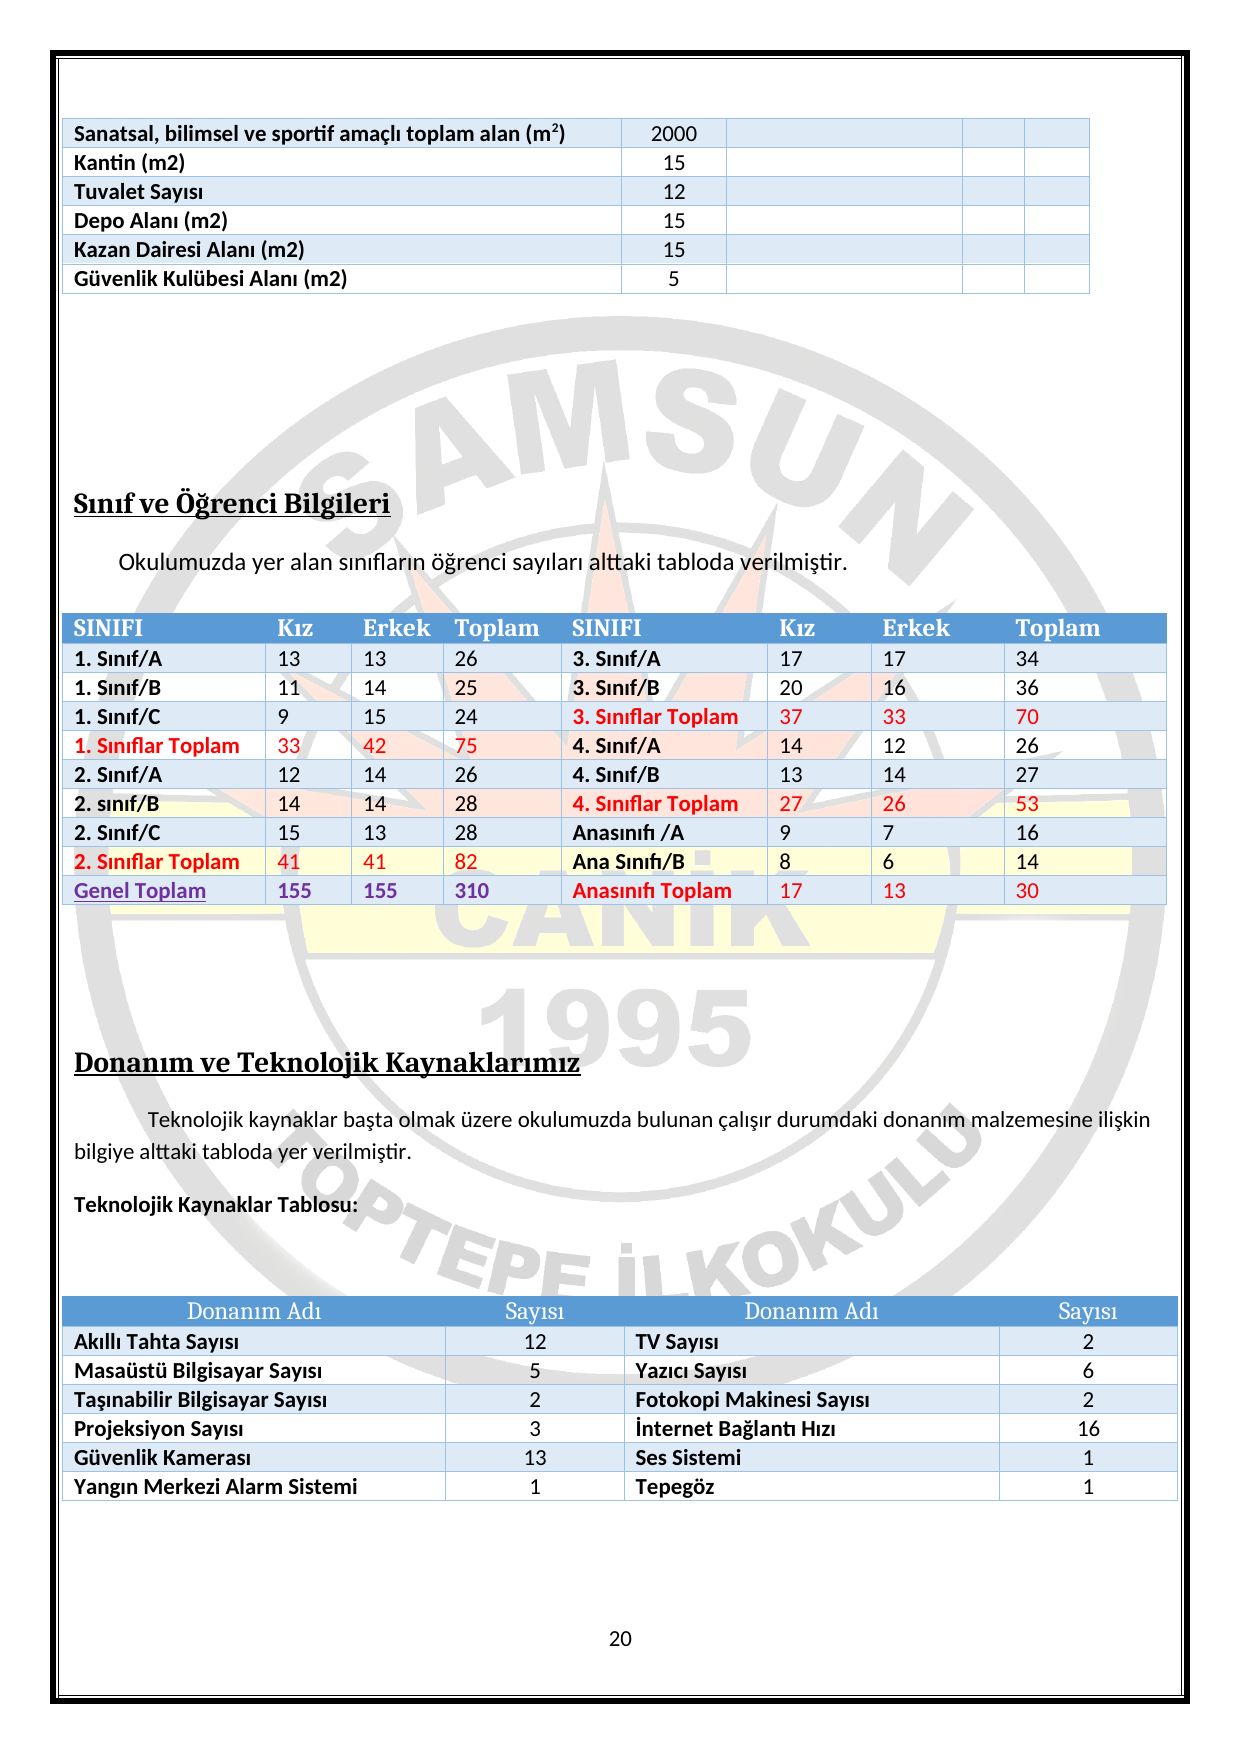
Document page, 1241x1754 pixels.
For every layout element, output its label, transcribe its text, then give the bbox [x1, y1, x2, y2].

subtitle Sınıf ve Öğrenci Bilgileri [74, 487, 1166, 521]
table_cell 13 [768, 760, 871, 788]
table_cell 33 [266, 731, 351, 759]
table_cell 13 [352, 644, 443, 672]
table_cell Kantin (m2) [63, 148, 621, 176]
table_cell 14 [266, 789, 351, 817]
table_cell 42 [352, 731, 443, 759]
table_cell 15 [622, 235, 726, 263]
table_cell 155 [352, 876, 443, 904]
table_cell 12 [266, 760, 351, 788]
table_header Erkek [872, 614, 1004, 643]
table_cell 33 [872, 702, 1004, 730]
table_cell 36 [1005, 673, 1166, 701]
table_cell 15 [266, 818, 351, 846]
table_cell 14 [1005, 847, 1166, 875]
table_cell 14 [352, 760, 443, 788]
table_cell 30 [1005, 876, 1166, 904]
table_header Toplam [1005, 614, 1166, 643]
table_cell 2 [446, 1385, 624, 1413]
table_cell İnternet Bağlantı Hızı [625, 1414, 999, 1442]
text Teknolojik Kaynaklar Tablosu: [74, 1190, 1166, 1218]
table_cell 24 [444, 702, 561, 730]
table_cell 5 [446, 1356, 624, 1384]
table_cell 82 [444, 847, 561, 875]
table_cell 14 [352, 673, 443, 701]
table_cell [727, 265, 962, 292]
table_cell 8 [768, 847, 871, 875]
table_cell [727, 148, 962, 176]
table_cell 3. Sınıf/B [562, 673, 767, 701]
table_cell Kazan Dairesi Alanı (m2) [63, 235, 621, 263]
table_cell 17 [872, 644, 1004, 672]
table_cell 25 [444, 673, 561, 701]
table_cell Sanatsal, bilimsel ve sportif amaçlı toplam alan (m2) [63, 119, 621, 147]
table_cell [727, 119, 962, 147]
table_cell 26 [444, 644, 561, 672]
table_cell 1. Sınıflar Toplam [63, 731, 265, 759]
table_cell 310 [444, 876, 561, 904]
table_cell [1025, 206, 1089, 234]
table_cell TV Sayısı [625, 1327, 999, 1355]
table_cell Projeksiyon Sayısı [63, 1414, 445, 1442]
table_cell 14 [872, 760, 1004, 788]
table_cell 2. Sınıf/C [63, 818, 265, 846]
table_cell [1025, 235, 1089, 263]
table_cell 28 [444, 818, 561, 846]
table_cell 11 [266, 673, 351, 701]
table_cell Depo Alanı (m2) [63, 206, 621, 234]
table_cell 1 [446, 1472, 624, 1500]
table_cell 2 [1000, 1385, 1177, 1413]
table_cell 15 [352, 702, 443, 730]
table_header Erkek [352, 614, 443, 643]
text Okulumuzda yer alan sınıfların öğrenci sayıları alttaki tabloda verilmiştir. [74, 546, 1166, 576]
table_cell 4. Sınıf/A [562, 731, 767, 759]
table_cell Yangın Merkezi Alarm Sistemi [63, 1472, 445, 1500]
table_cell Anasınıfı /A [562, 818, 767, 846]
table_cell 41 [352, 847, 443, 875]
table_cell Akıllı Tahta Sayısı [63, 1327, 445, 1355]
table_cell Güvenlik Kamerası [63, 1443, 445, 1471]
table_header Sayısı [446, 1297, 624, 1326]
table_cell 26 [1005, 731, 1166, 759]
table_cell 2 [1000, 1327, 1177, 1355]
table_cell 1 [1000, 1443, 1177, 1471]
table_cell 13 [872, 876, 1004, 904]
table_header Donanım Adı [625, 1297, 999, 1326]
table_cell 16 [1000, 1414, 1177, 1442]
table_cell 75 [444, 731, 561, 759]
table_cell 13 [266, 644, 351, 672]
table_cell 3 [446, 1414, 624, 1442]
table_cell [963, 177, 1024, 205]
table_cell 14 [768, 731, 871, 759]
table_cell [963, 148, 1024, 176]
table_cell 15 [622, 206, 726, 234]
table_cell 12 [622, 177, 726, 205]
table_header Donanım Adı [63, 1297, 445, 1326]
table_cell 53 [1005, 789, 1166, 817]
table_cell [1025, 119, 1089, 147]
table_cell 2. Sınıf/A [63, 760, 265, 788]
table_cell [963, 119, 1024, 147]
text Teknolojik kaynaklar başta olmak üzere okulumuzda bulunan çalışır durumdaki donanım malzemesine ilişkin bilgiye alttaki tabloda yer verilmiştir. [74, 1105, 1166, 1165]
table_cell Genel Toplam [63, 876, 265, 904]
table_cell 37 [768, 702, 871, 730]
table_header Kız [768, 614, 871, 643]
table_cell 28 [444, 789, 561, 817]
table_cell 27 [1005, 760, 1166, 788]
table_cell Güvenlik Kulübesi Alanı (m2) [63, 265, 621, 292]
table_cell [963, 265, 1024, 292]
table_cell 5 [622, 265, 726, 292]
table_cell [963, 206, 1024, 234]
table_cell Ana Sınıfı/B [562, 847, 767, 875]
table_cell 3. Sınıflar Toplam [562, 702, 767, 730]
table_cell [727, 235, 962, 263]
table_cell 6 [1000, 1356, 1177, 1384]
table_cell [1025, 148, 1089, 176]
subtitle Donanım ve Teknolojik Kaynaklarımız [74, 1046, 1166, 1080]
table_header SINIFI [562, 614, 767, 643]
table_cell 41 [266, 847, 351, 875]
table_cell 13 [446, 1443, 624, 1471]
table_cell Anasınıfı Toplam [562, 876, 767, 904]
table_cell [727, 206, 962, 234]
table_cell 1 [1000, 1472, 1177, 1500]
table_cell 7 [872, 818, 1004, 846]
table_cell [1025, 265, 1089, 292]
table_cell Yazıcı Sayısı [625, 1356, 999, 1384]
table_cell 1. Sınıf/B [63, 673, 265, 701]
table_cell 4. Sınıflar Toplam [562, 789, 767, 817]
table_header SINIFI [63, 614, 265, 643]
table_cell 20 [768, 673, 871, 701]
table_cell 3. Sınıf/A [562, 644, 767, 672]
table_cell 1. Sınıf/A [63, 644, 265, 672]
table_cell 15 [622, 148, 726, 176]
table_header Toplam [444, 614, 561, 643]
table_cell 12 [446, 1327, 624, 1355]
table_cell [1025, 177, 1089, 205]
table_cell 13 [352, 818, 443, 846]
table_cell [727, 177, 962, 205]
table_cell Tuvalet Sayısı [63, 177, 621, 205]
table_cell 26 [872, 789, 1004, 817]
table_cell 6 [872, 847, 1004, 875]
table_cell 26 [444, 760, 561, 788]
table_cell 2000 [622, 119, 726, 147]
table_cell 27 [768, 789, 871, 817]
table_cell 9 [266, 702, 351, 730]
table_cell Masaüstü Bilgisayar Sayısı [63, 1356, 445, 1384]
table_cell 2. Sınıflar Toplam [63, 847, 265, 875]
table_cell 16 [1005, 818, 1166, 846]
table_cell 155 [266, 876, 351, 904]
table_cell 17 [768, 644, 871, 672]
table_cell 2. sınıf/B [63, 789, 265, 817]
table_cell Ses Sistemi [625, 1443, 999, 1471]
table_cell 70 [1005, 702, 1166, 730]
table_cell 14 [352, 789, 443, 817]
table_cell 4. Sınıf/B [562, 760, 767, 788]
table_cell [963, 235, 1024, 263]
table_cell 12 [872, 731, 1004, 759]
table_cell 17 [768, 876, 871, 904]
table_cell Fotokopi Makinesi Sayısı [625, 1385, 999, 1413]
table_cell 16 [872, 673, 1004, 701]
table_cell Taşınabilir Bilgisayar Sayısı [63, 1385, 445, 1413]
table_header Sayısı [1000, 1297, 1177, 1326]
table_cell 9 [768, 818, 871, 846]
table_cell 1. Sınıf/C [63, 702, 265, 730]
table_cell 34 [1005, 644, 1166, 672]
table_cell Tepegöz [625, 1472, 999, 1500]
table_header Kız [266, 614, 351, 643]
